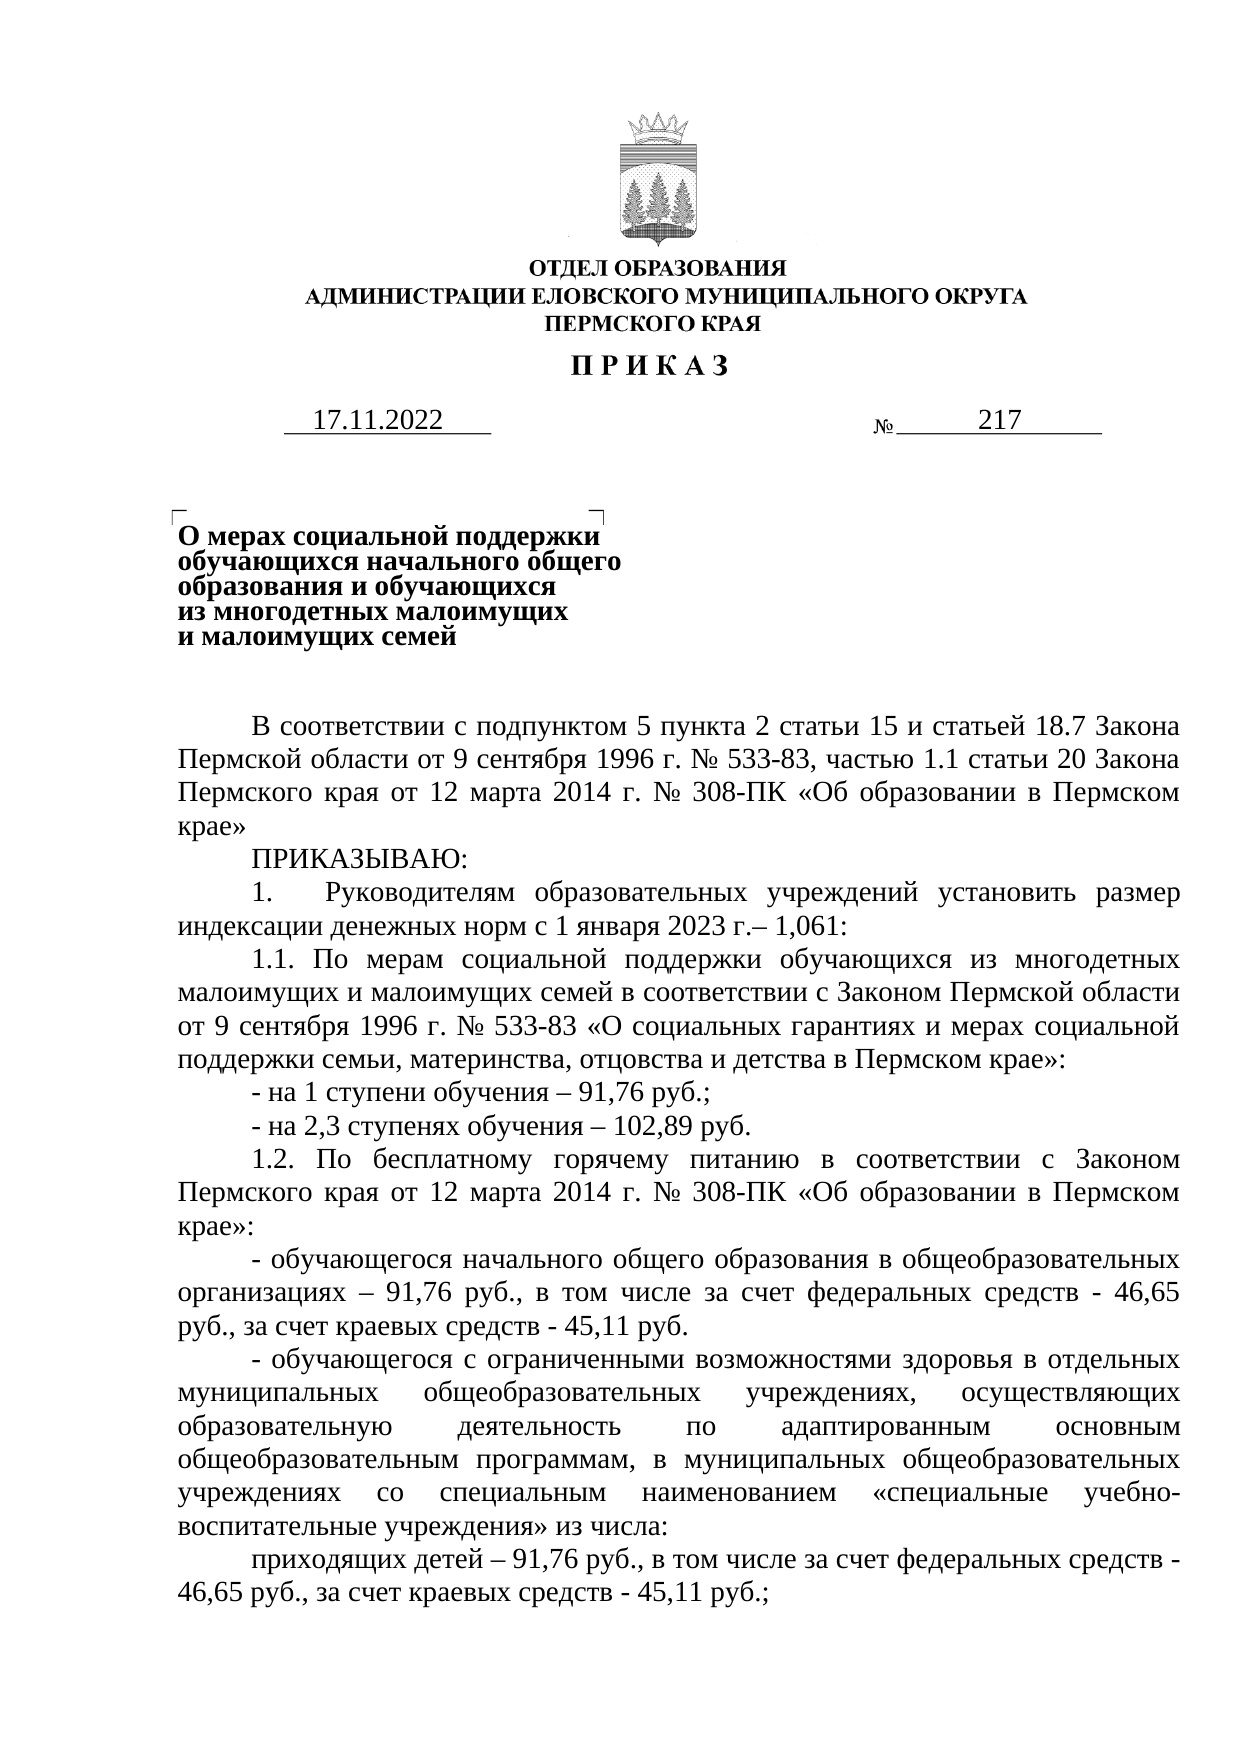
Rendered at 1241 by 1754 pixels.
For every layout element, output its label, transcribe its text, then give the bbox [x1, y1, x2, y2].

text приходящих детей – 91,76 руб., в том числе за счет федеральных средств - 46,65 руб., за счет краевых средств - 45,11 руб.; [177, 1542, 1181, 1608]
text В соответствии с подпунктом 5 пункта 2 статьи 15 и статьей 18.7 Закона Пермской области от 9 сентября 1996 г. № 533-83, частью 1.1 статьи 20 Закона Пермского края от 12 марта 2014 г. № 308-ПК «Об образовании в Пермском крае» [177, 708, 1181, 842]
picture [171, 75, 1103, 525]
list Руководителям образовательных учреждений установить размер индексации денежных норм с 1 января 2023 г.– 1,061: [177, 875, 1181, 942]
text образования и обучающихся [177, 575, 1181, 600]
text - обучающегося начального общего образования в общеобразовательных организациях – 91,76 руб., в том числе за счет федеральных средств - 46,65 руб., за счет краевых средств - 45,11 руб. [177, 1242, 1181, 1342]
list 1.1. По мерам социальной поддержки обучающихся из многодетных малоимущих и малоимущих семей в соответствии с Законом Пермской области от 9 сентября 1996 г. № 533-83 «О социальных гарантиях и мерах социальной поддержки семьи, материнства, отцовства и детства в Пермском крае»: [177, 942, 1181, 1075]
text ПРИКАЗЫВАЮ: [177, 842, 1181, 875]
text 1.2. По бесплатному горячему питанию в соответствии с Законом Пермского края от 12 марта 2014 г. № 308-ПК «Об образовании в Пермском крае»: [177, 1142, 1181, 1242]
text из многодетных малоимущих [177, 600, 1181, 625]
text - на 1 ступени обучения – 91,76 руб.; [177, 1075, 1181, 1108]
text и малоимущих семей [177, 625, 1181, 650]
text обучающихся начального общего [177, 550, 1181, 575]
text - обучающегося с ограниченными возможностями здоровья в отдельных муниципальных общеобразовательных учреждениях, осуществляющих образовательную деятельность по адаптированным основным общеобразовательным программам, в муниципальных общеобразовательных учреждениях со специальным наименованием «специальные учебно-воспитательные учреждения» из числа: [177, 1342, 1181, 1542]
text - на 2,3 ступенях обучения – 102,89 руб. [177, 1108, 1181, 1142]
